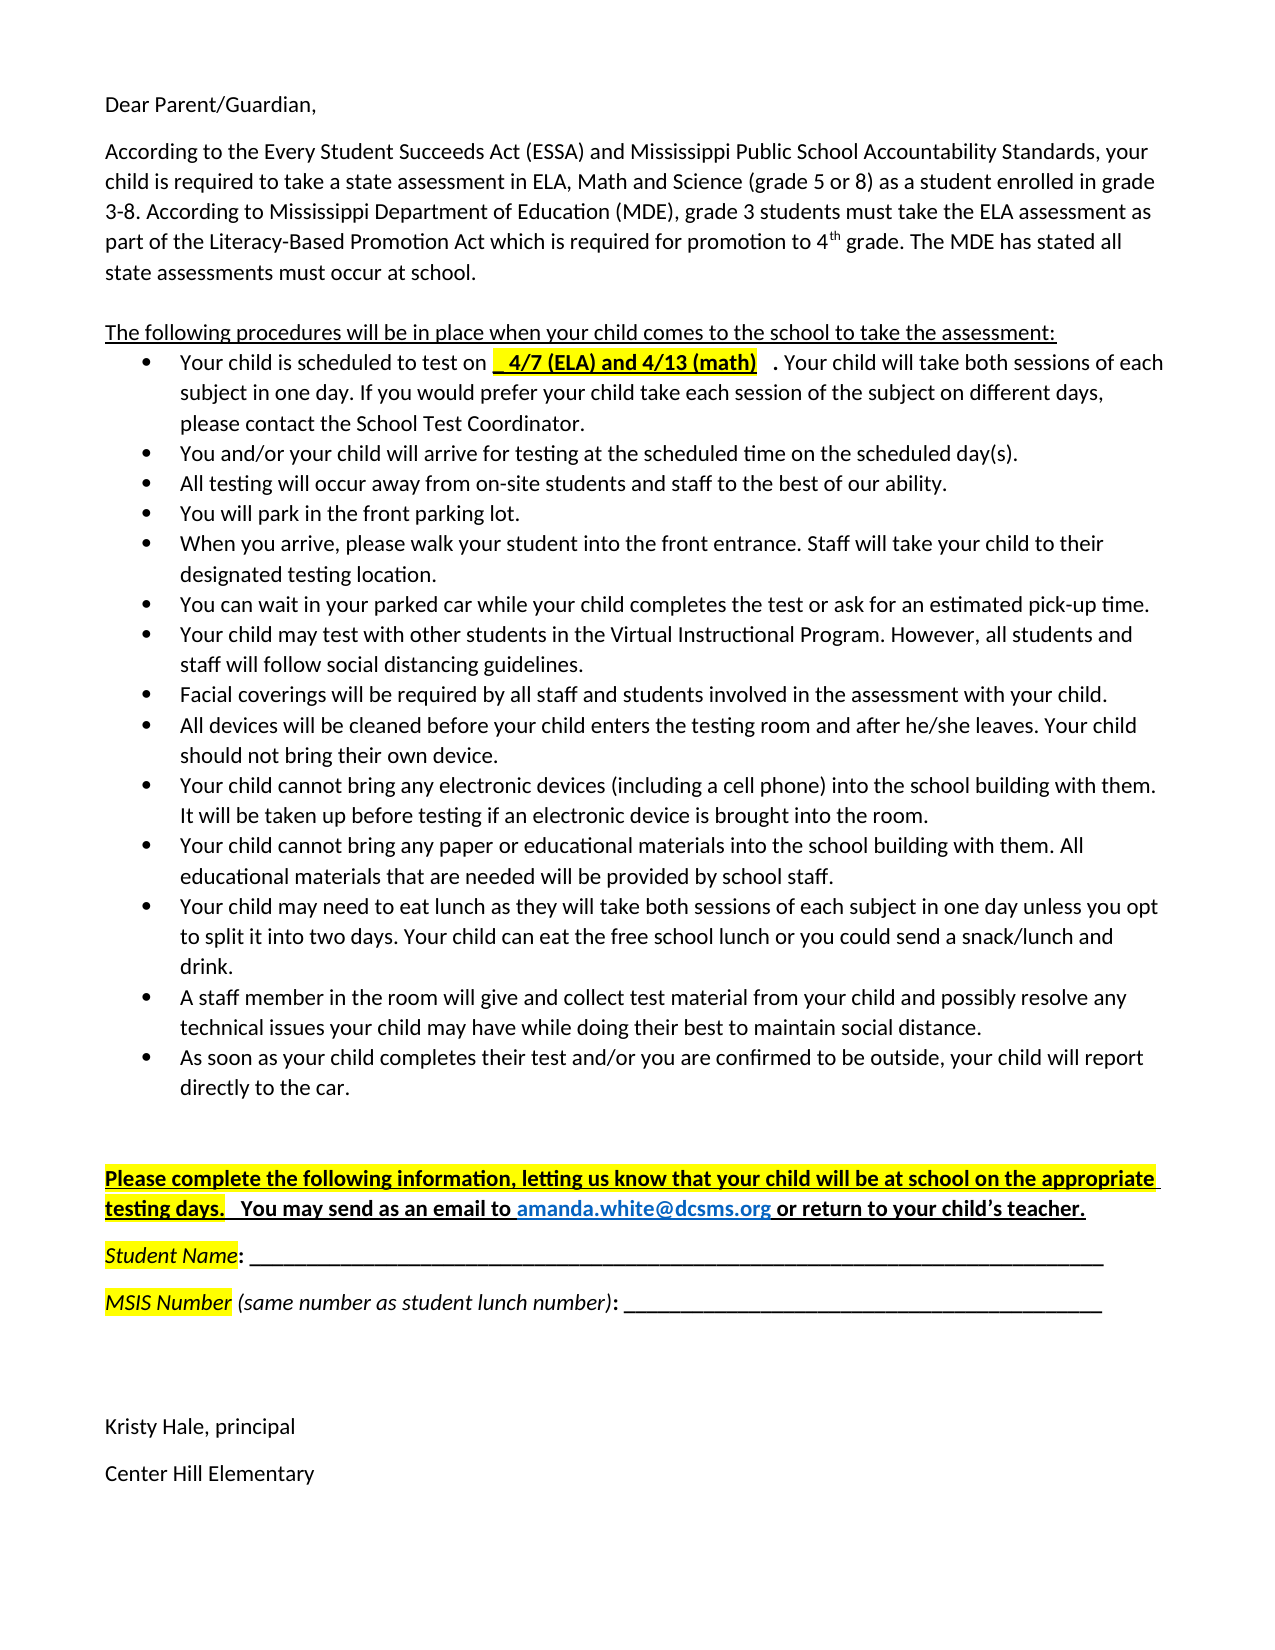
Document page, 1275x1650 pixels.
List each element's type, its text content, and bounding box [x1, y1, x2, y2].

text The following procedures will be in place when your child comes to the school to take the assessment: [105, 318, 1170, 346]
list All devices will be cleaned before your child enters the testing room and after he/she leaves. Your child should not bring their own device. [142, 711, 1170, 769]
list You and/or your child will arrive for testing at the scheduled time on the scheduled day(s). [142, 439, 1170, 467]
text MSIS Number (same number as student lunch number): __________________________________________ [232, 1288, 1170, 1316]
list Your child is scheduled to test on _ 4/7 (ELA) and 4/13 (math) . Your child will take both sessions of each subject in one day. If you would prefer your child take each session of the subject on different days, please contact the School Test Coordinator. [142, 348, 1170, 437]
list Your child cannot bring any paper or educational materials into the school building with them. All educational materials that are needed will be provided by school staff. [142, 832, 1170, 890]
list You will park in the front parking lot. [142, 499, 1170, 527]
list Facial coverings will be required by all staff and students involved in the assessment with your child. [142, 681, 1170, 709]
list Your child may need to eat lunch as they will take both sessions of each subject in one day unless you opt to split it into two days. Your child can eat the free school lunch or you could send a snack/lunch and drink. [142, 892, 1170, 981]
list All testing will occur away from on-site students and staff to the best of our ability. [142, 469, 1170, 497]
text Kristy Hale, principal [105, 1412, 1170, 1440]
list As soon as your child completes their test and/or you are confirmed to be outside, your child will report directly to the car. [142, 1043, 1170, 1101]
list When you arrive, please walk your student into the front entrance. Staff will take your child to their designated testing location. [142, 529, 1170, 588]
list Your child may test with other students in the Virtual Instructional Program. However, all students and staff will follow social distancing guidelines. [142, 620, 1170, 678]
text Center Hill Elementary [105, 1459, 1170, 1487]
text Student Name: ___________________________________________________________________________ [238, 1241, 1170, 1269]
text Dear Parent/Guardian, [105, 90, 1170, 118]
list A staff member in the room will give and collect test material from your child and possibly resolve any technical issues your child may have while doing their best to maintain social distance. [142, 983, 1170, 1041]
list Your child cannot bring any electronic devices (including a cell phone) into the school building with them. It will be taken up before testing if an electronic device is brought into the room. [142, 771, 1170, 829]
text According to the Every Student Succeeds Act (ESSA) and Mississippi Public School Accountability Standards, your child is required to take a state assessment in ELA, Math and Science (grade 5 or 8) as a student enrolled in grade 3-8. According to Mississippi Department of Education (MDE), grade 3 students must take the ELA assessment as part of the Literacy-Based Promotion Act which is required for promotion to 4th grade. The MDE has stated all state assessments must occur at school. [105, 137, 1170, 286]
text Please complete the following information, letting us know that your child will be at school on the appropriate testing days. You may send as an email to amanda.white@dcsms.org or return to your child’s teacher. [105, 1164, 1170, 1222]
list You can wait in your parked car while your child completes the test or ask for an estimated pick-up time. [142, 590, 1170, 618]
